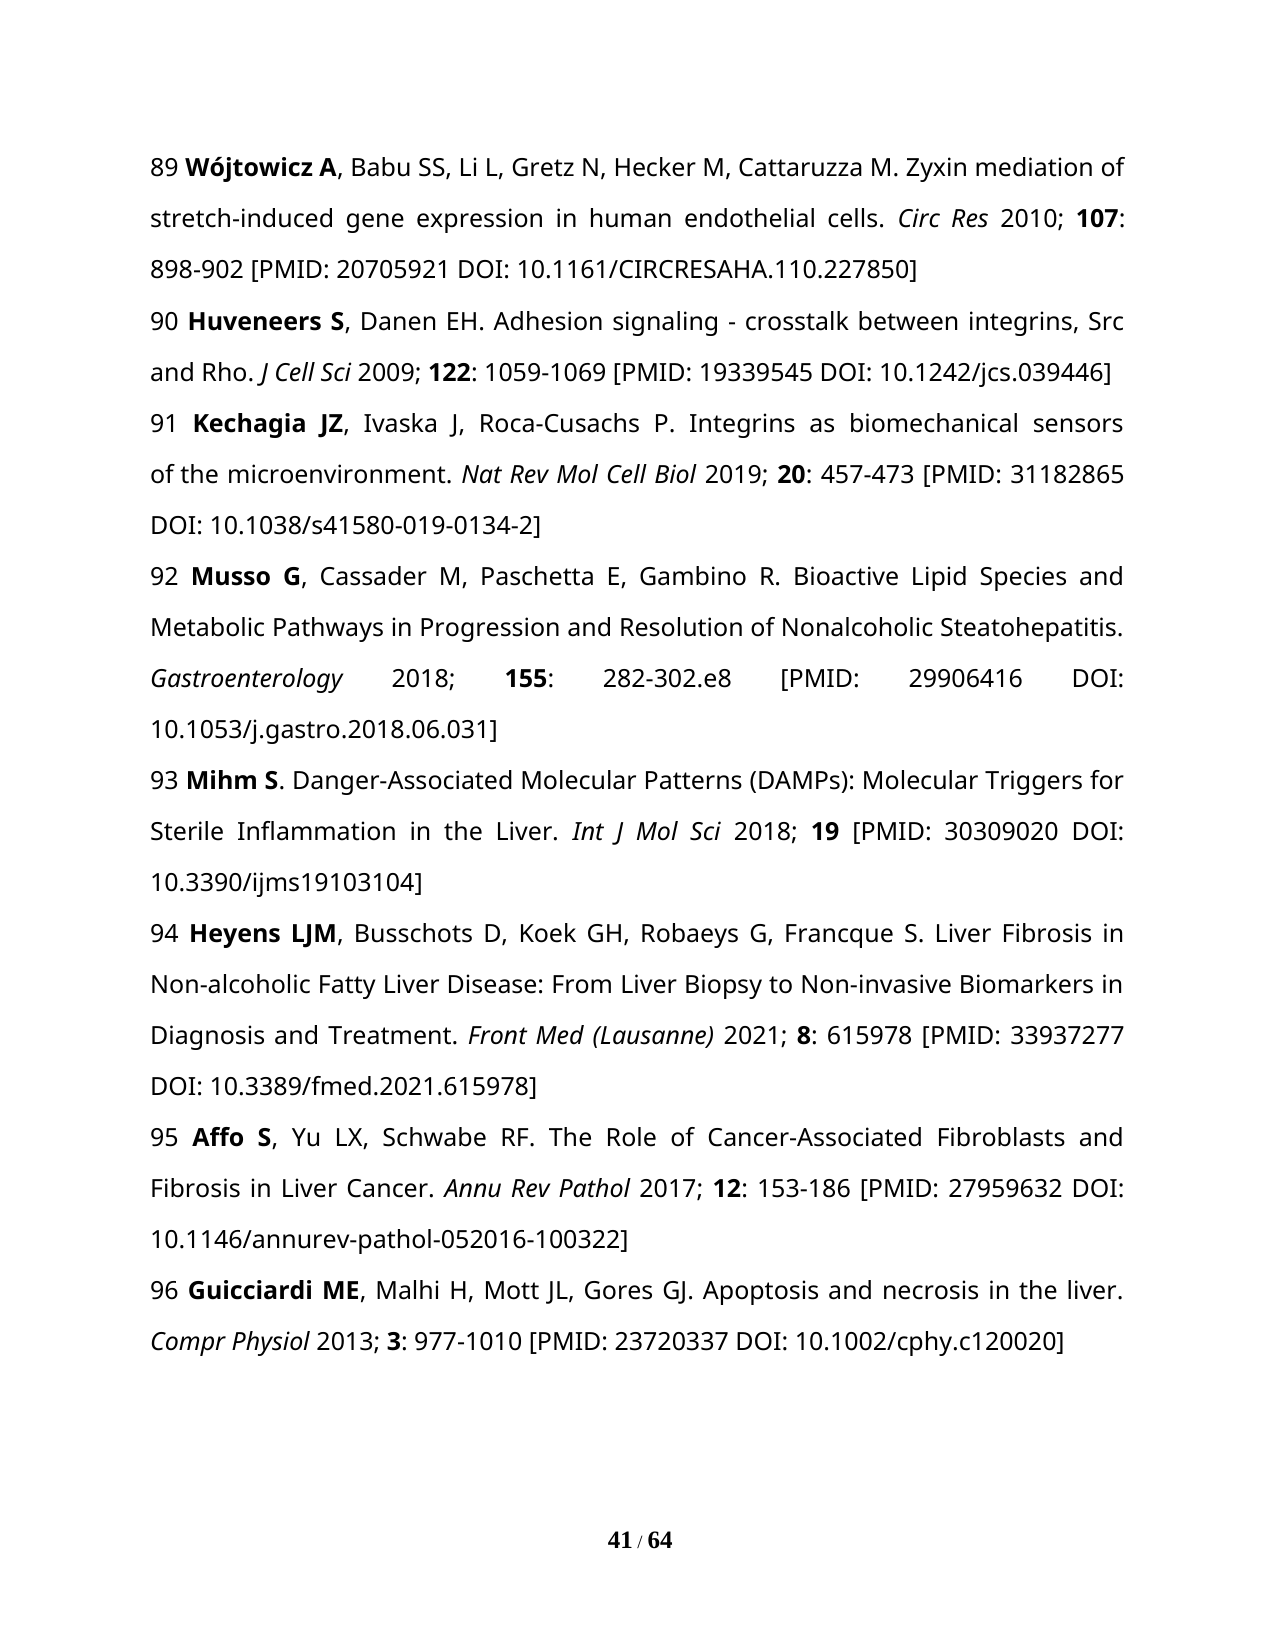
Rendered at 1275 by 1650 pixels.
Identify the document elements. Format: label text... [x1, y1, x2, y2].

text 92 Musso G, Cassader M, Paschetta E, Gambino R. Bioactive Lipid Species and Metabolic Pathways in Progression and Resolution of Nonalcoholic Steatohepatitis. Gastroenterology 2018; 155: 282-302.e8 [PMID: 29906416 DOI: 10.1053/j.gastro.2018.06.031] [150, 558, 1125, 746]
text 94 Heyens LJM, Busschots D, Koek GH, Robaeys G, Francque S. Liver Fibrosis in Non-alcoholic Fatty Liver Disease: From Liver Biopsy to Non-invasive Biomarkers in Diagnosis and Treatment. Front Med (Lausanne) 2021; 8: 615978 [PMID: 33937277 DOI: 10.3389/fmed.2021.615978] [150, 916, 1125, 1103]
text 89 Wójtowicz A, Babu SS, Li L, Gretz N, Hecker M, Cattaruzza M. Zyxin mediation of stretch-induced gene expression in human endothelial cells. Circ Res 2010; 107: 898-902 [PMID: 20705921 DOI: 10.1161/CIRCRESAHA.110.227850] [150, 150, 1125, 286]
text 91 Kechagia JZ, Ivaska J, Roca-Cusachs P. Integrins as biomechanical sensors of the microenvironment. Nat Rev Mol Cell Biol 2019; 20: 457-473 [PMID: 31182865 DOI: 10.1038/s41580-019-0134-2] [150, 405, 1125, 541]
text 96 Guicciardi ME, Malhi H, Mott JL, Gores GJ. Apoptosis and necrosis in the liver. Compr Physiol 2013; 3: 977-1010 [PMID: 23720337 DOI: 10.1002/cphy.c120020] [150, 1273, 1125, 1358]
text 95 Affo S, Yu LX, Schwabe RF. The Role of Cancer-Associated Fibroblasts and Fibrosis in Liver Cancer. Annu Rev Pathol 2017; 12: 153-186 [PMID: 27959632 DOI: 10.1146/annurev-pathol-052016-100322] [150, 1120, 1125, 1256]
text 90 Huveneers S, Danen EH. Adhesion signaling - crosstalk between integrins, Src and Rho. J Cell Sci 2009; 122: 1059-1069 [PMID: 19339545 DOI: 10.1242/jcs.039446] [150, 303, 1125, 388]
text 93 Mihm S. Danger-Associated Molecular Patterns (DAMPs): Molecular Triggers for Sterile Inflammation in the Liver. Int J Mol Sci 2018; 19 [PMID: 30309020 DOI: 10.3390/ijms19103104] [150, 762, 1125, 899]
